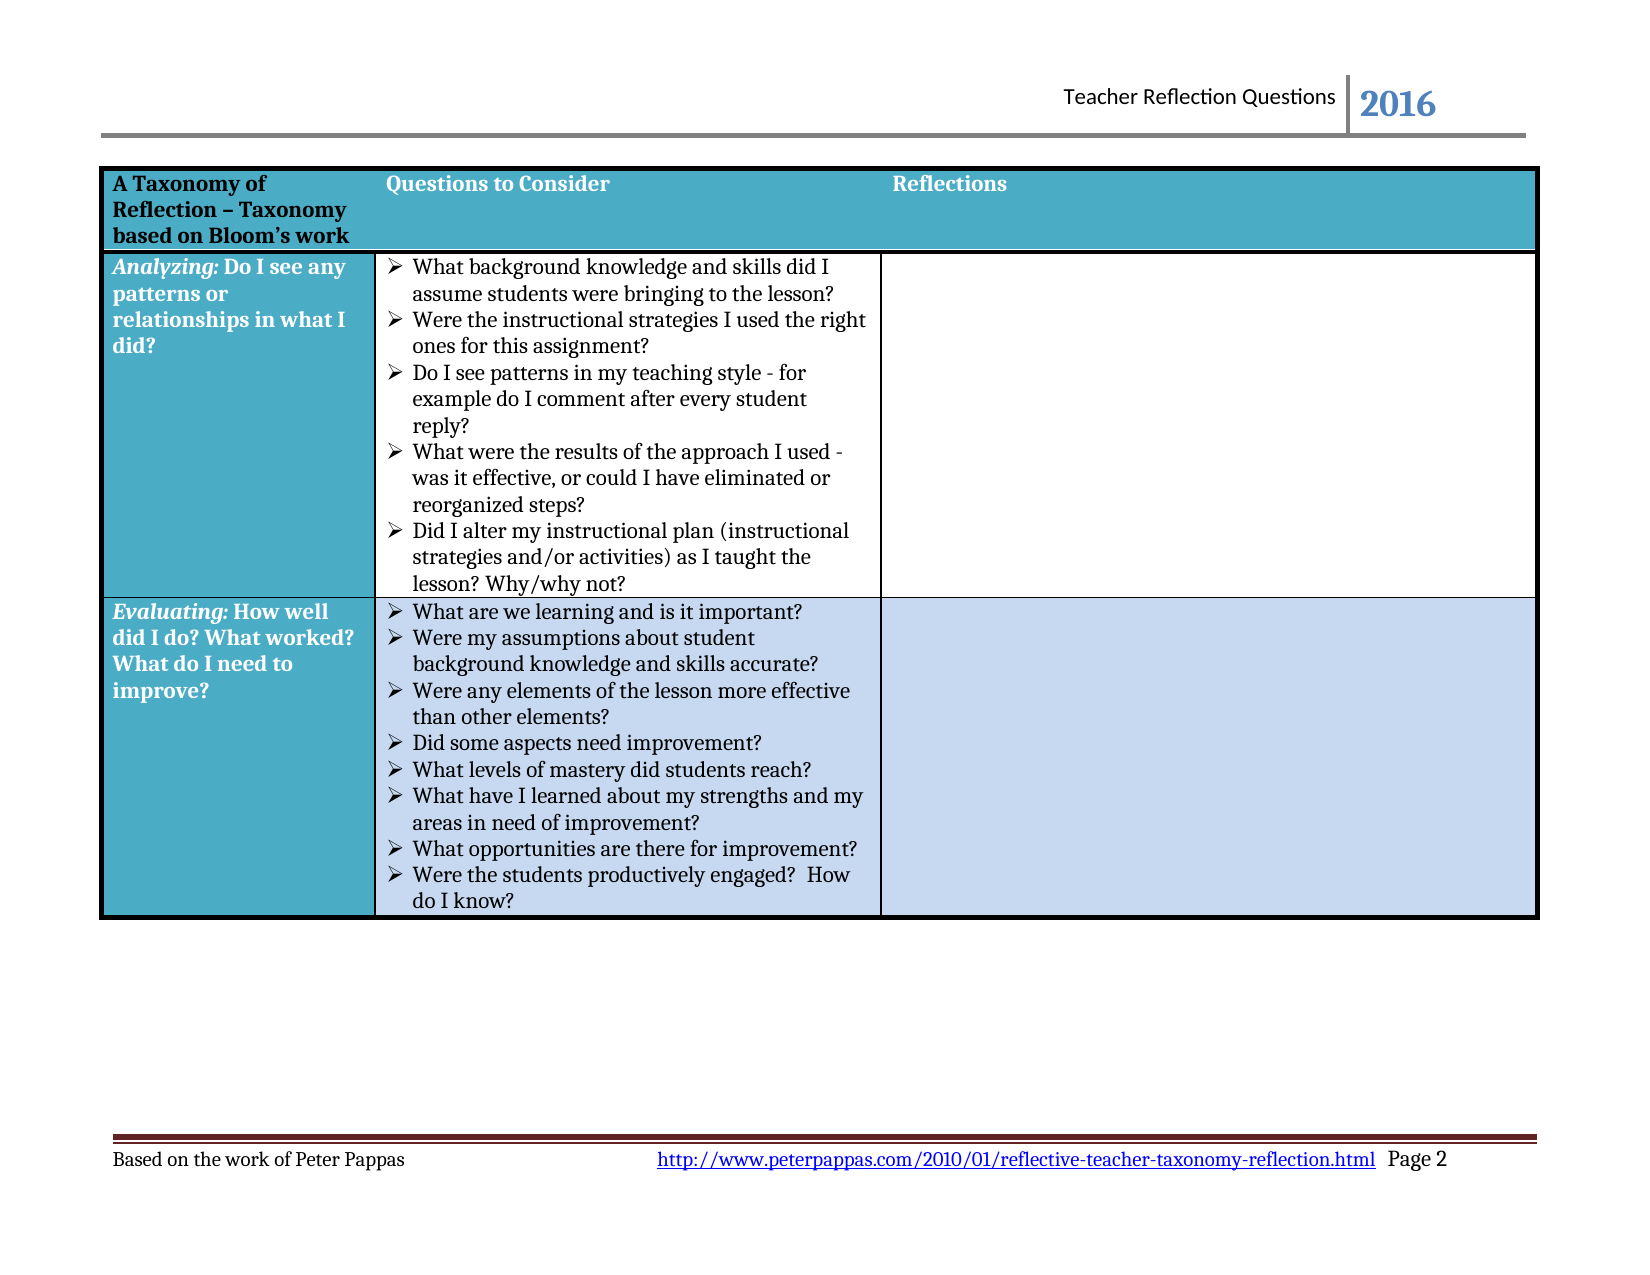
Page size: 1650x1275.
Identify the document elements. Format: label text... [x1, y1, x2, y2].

table_cell [882, 598, 1535, 915]
table_cell [882, 254, 1535, 597]
table_header A Taxonomy of Reflection – Taxonomy based on Bloom’s work [104, 171, 375, 249]
table_cell What background knowledge and skills did I assume students were bringing to the lesson? Were the instructional strategies I used the right ones for this assignment? Do I see patterns in my teaching style - for example do I comment after every student reply? What were the results of the approach I used - was it effective, or could I have eliminated or reorganized steps? Did I alter my instructional plan (instructional strategies and/or activities) as I taught the lesson? Why/why not? [376, 254, 880, 597]
table_header Reflections [881, 171, 1535, 249]
table_cell Analyzing: Do I see any patterns or relationships in what I did? [104, 254, 374, 597]
table_cell Evaluating: How well did I do? What worked? What do I need to improve? [104, 598, 374, 915]
table_header Questions to Consider [375, 171, 881, 249]
table_cell What are we learning and is it important? Were my assumptions about student background knowledge and skills accurate? Were any elements of the lesson more effective than other elements? Did some aspects need improvement? What levels of mastery did students reach? What have I learned about my strengths and my areas in need of improvement? What opportunities are there for improvement? Were the students productively engaged? How do I know? [376, 598, 880, 915]
